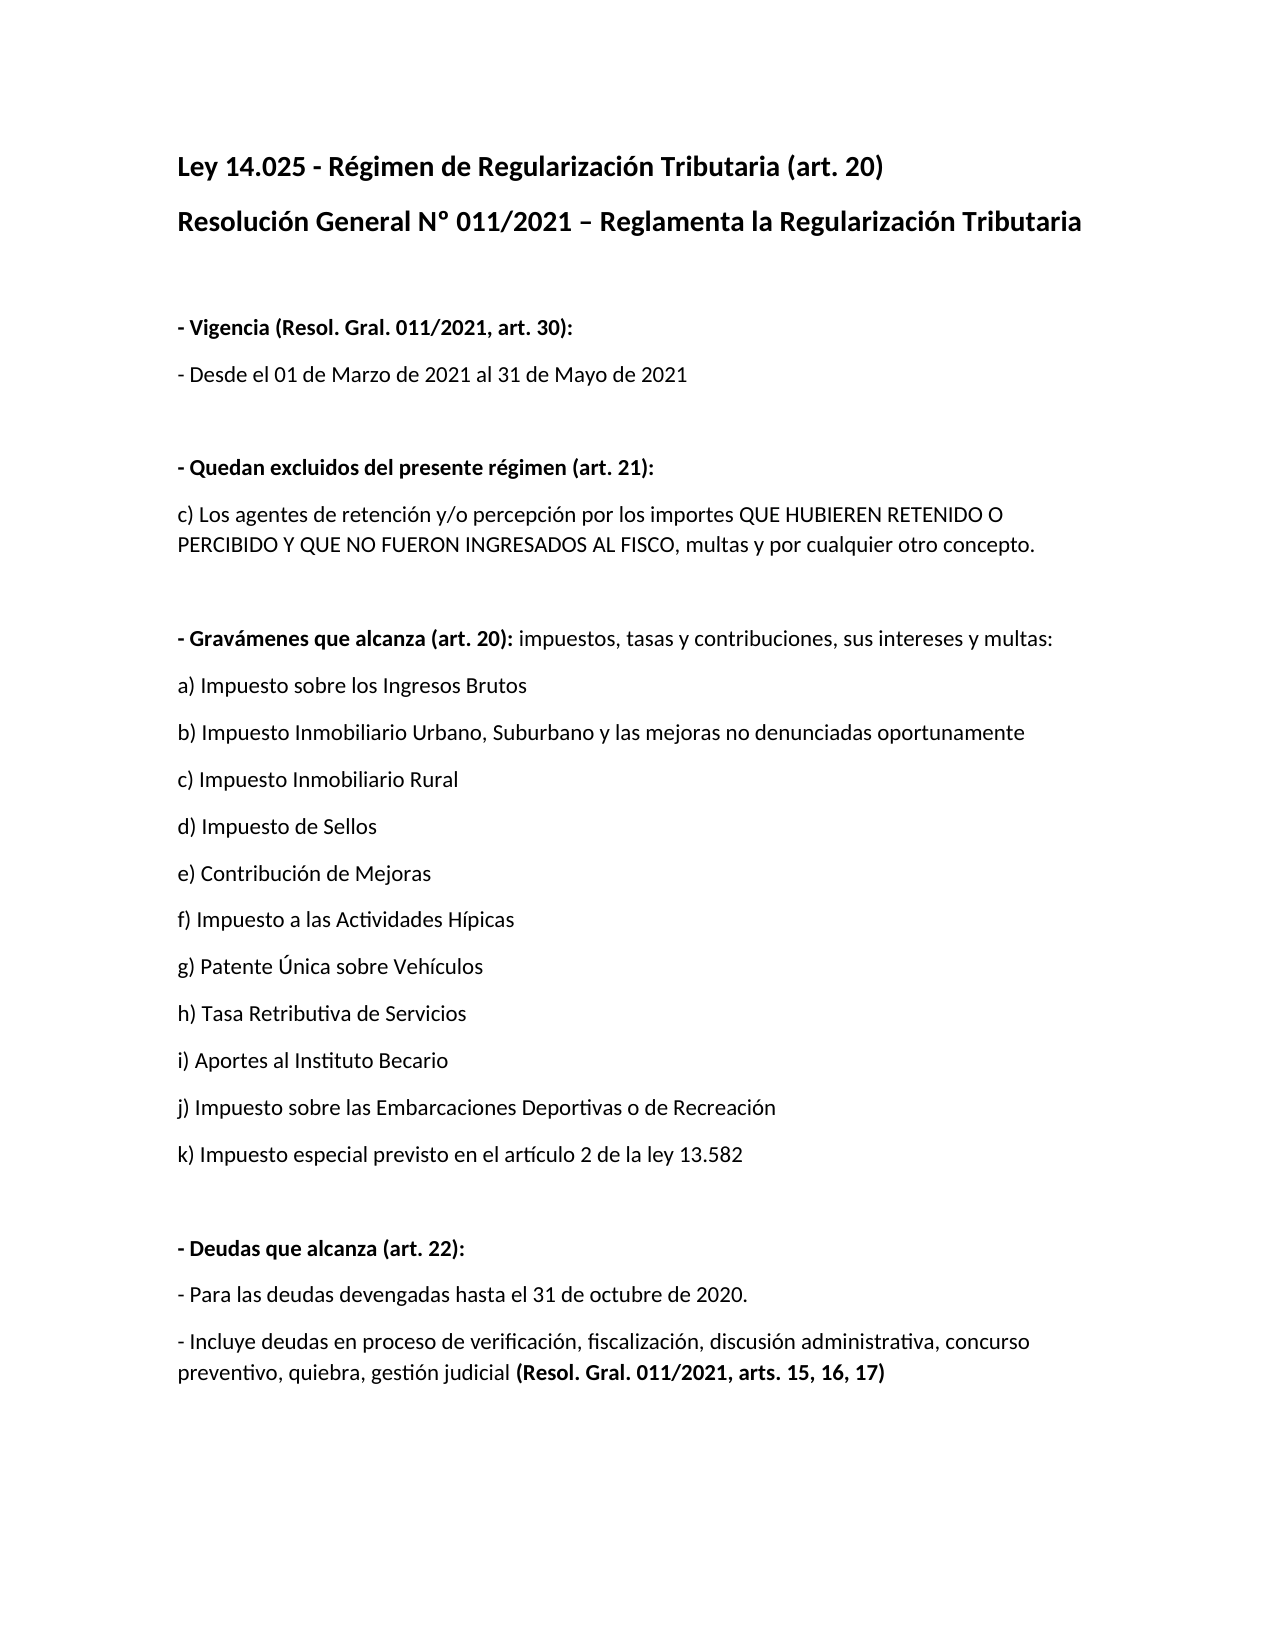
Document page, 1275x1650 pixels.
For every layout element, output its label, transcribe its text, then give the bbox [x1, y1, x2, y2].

text e) Contribución de Mejoras [177, 859, 1098, 887]
text c) Impuesto Inmobiliario Rural [177, 765, 1098, 793]
text - Desde el 01 de Marzo de 2021 al 31 de Mayo de 2021 [177, 360, 1098, 388]
text a) Impuesto sobre los Ingresos Brutos [177, 671, 1098, 699]
text g) Patente Única sobre Vehículos [177, 952, 1098, 981]
text j) Impuesto sobre las Embarcaciones Deportivas o de Recreación [177, 1093, 1098, 1121]
text k) Impuesto especial previsto en el artículo 2 de la ley 13.582 [177, 1140, 1098, 1168]
text - Gravámenes que alcanza (art. 20): impuestos, tasas y contribuciones, sus intereses y multas: [177, 624, 1098, 652]
text - Deudas que alcanza (art. 22): [177, 1234, 1098, 1262]
text c) Los agentes de retención y/o percepción por los importes QUE HUBIEREN RETENIDO O PERCIBIDO Y QUE NO FUERON INGRESADOS AL FISCO, multas y por cualquier otro concepto. [177, 500, 1098, 559]
text - Para las deudas devengadas hasta el 31 de octubre de 2020. [177, 1281, 1098, 1309]
text h) Tasa Retributiva de Servicios [177, 999, 1098, 1027]
text Resolución General Nº 011/2021 – Reglamenta la Regularización Tributaria [177, 203, 1098, 238]
text i) Aportes al Instituto Becario [177, 1046, 1098, 1074]
text - Quedan excluidos del presente régimen (art. 21): [177, 453, 1098, 482]
text b) Impuesto Inmobiliario Urbano, Suburbano y las mejoras no denunciadas oportunamente [177, 718, 1098, 746]
text f) Impuesto a las Actividades Hípicas [177, 906, 1098, 934]
text - Vigencia (Resol. Gral. 011/2021, art. 30): [177, 313, 1098, 341]
text - Incluye deudas en proceso de verificación, fiscalización, discusión administrativa, concurso preventivo, quiebra, gestión judicial (Resol. Gral. 011/2021, arts. 15, 16, 17) [177, 1327, 1098, 1386]
text Ley 14.025 - Régimen de Regularización Tributaria (art. 20) [177, 148, 1098, 183]
text d) Impuesto de Sellos [177, 812, 1098, 840]
